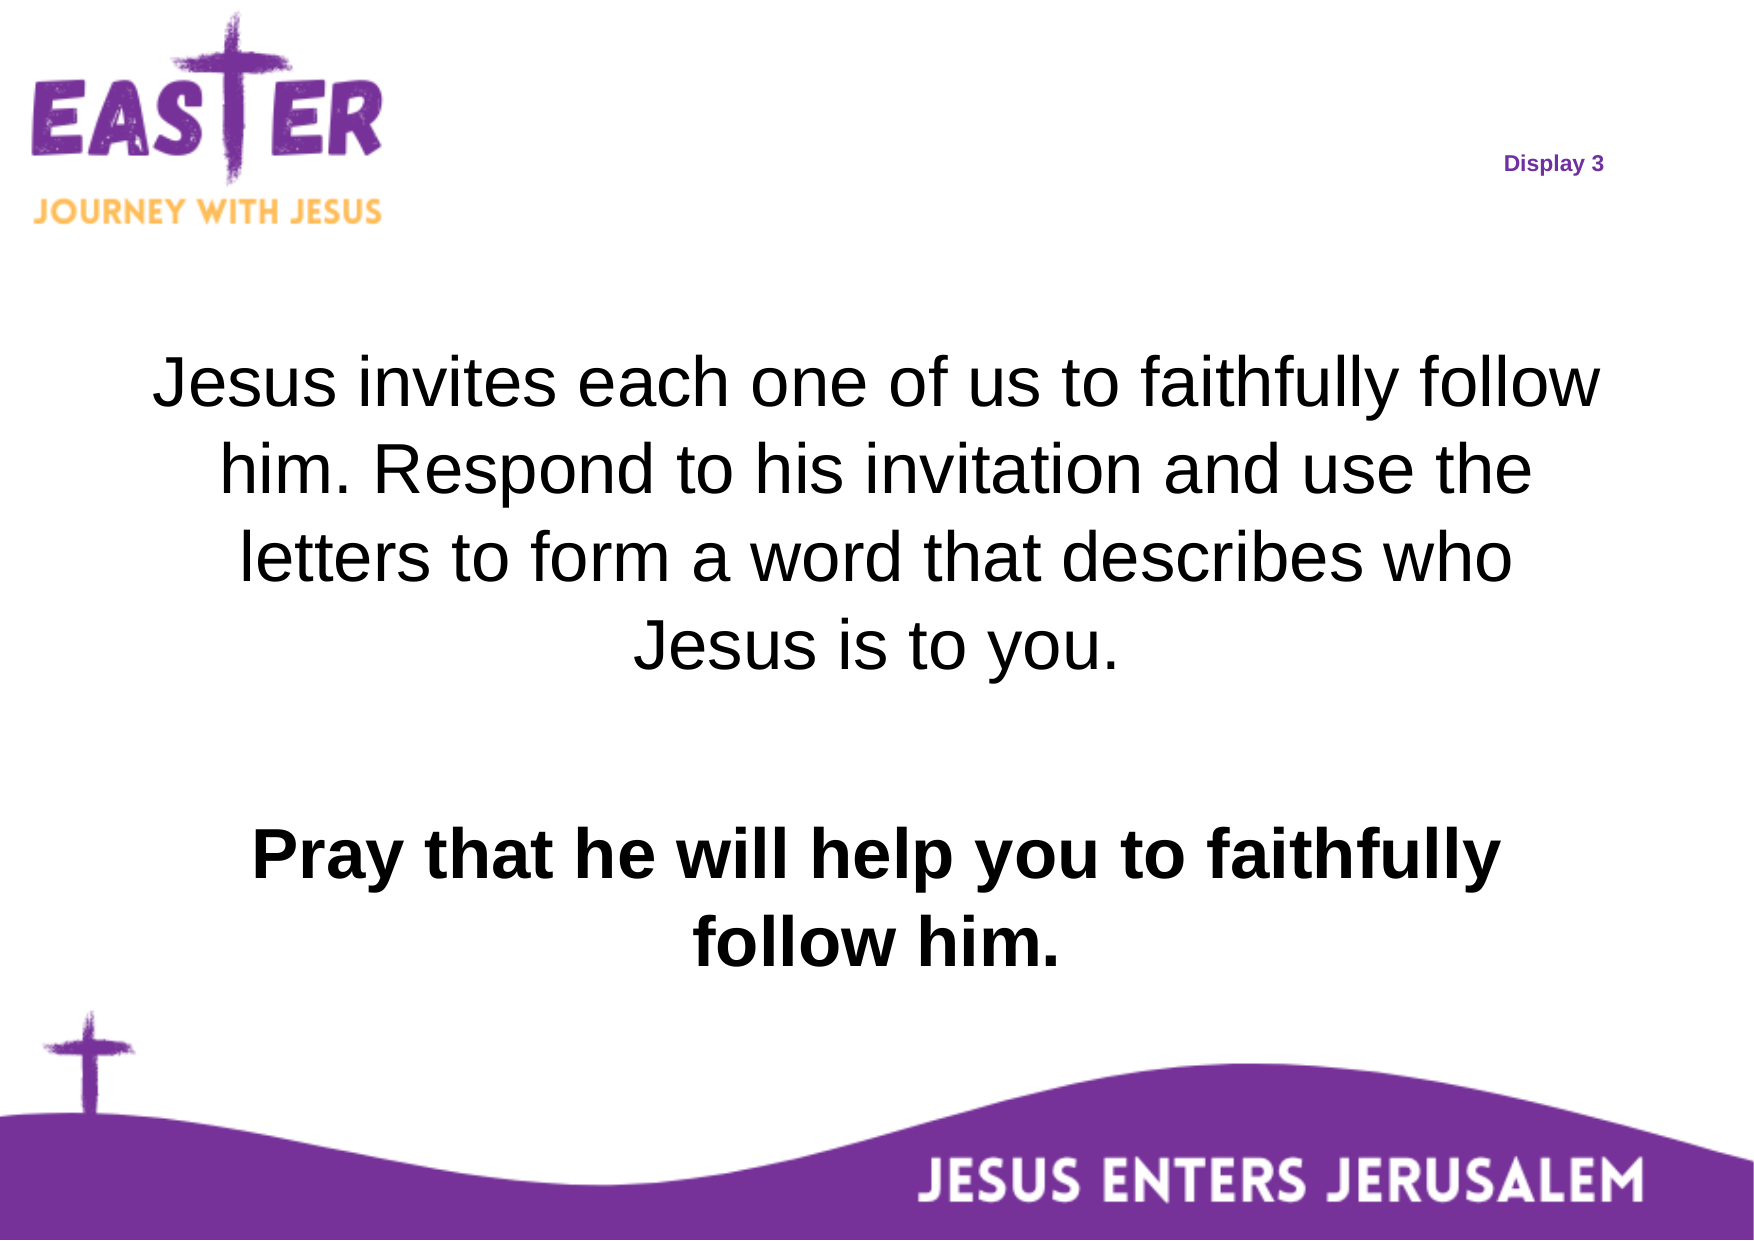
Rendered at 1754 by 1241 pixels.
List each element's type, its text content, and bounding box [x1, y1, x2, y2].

text Jesus invites each one of us to faithfully follow him. Respond to his invitation and use the letters to form a word that describes who Jesus is to you. [150, 339, 1604, 685]
text Pray that he will help you to faithfully follow him. [150, 812, 1604, 982]
picture [0, 0, 1754, 1240]
text Display 3 [150, 150, 1604, 176]
